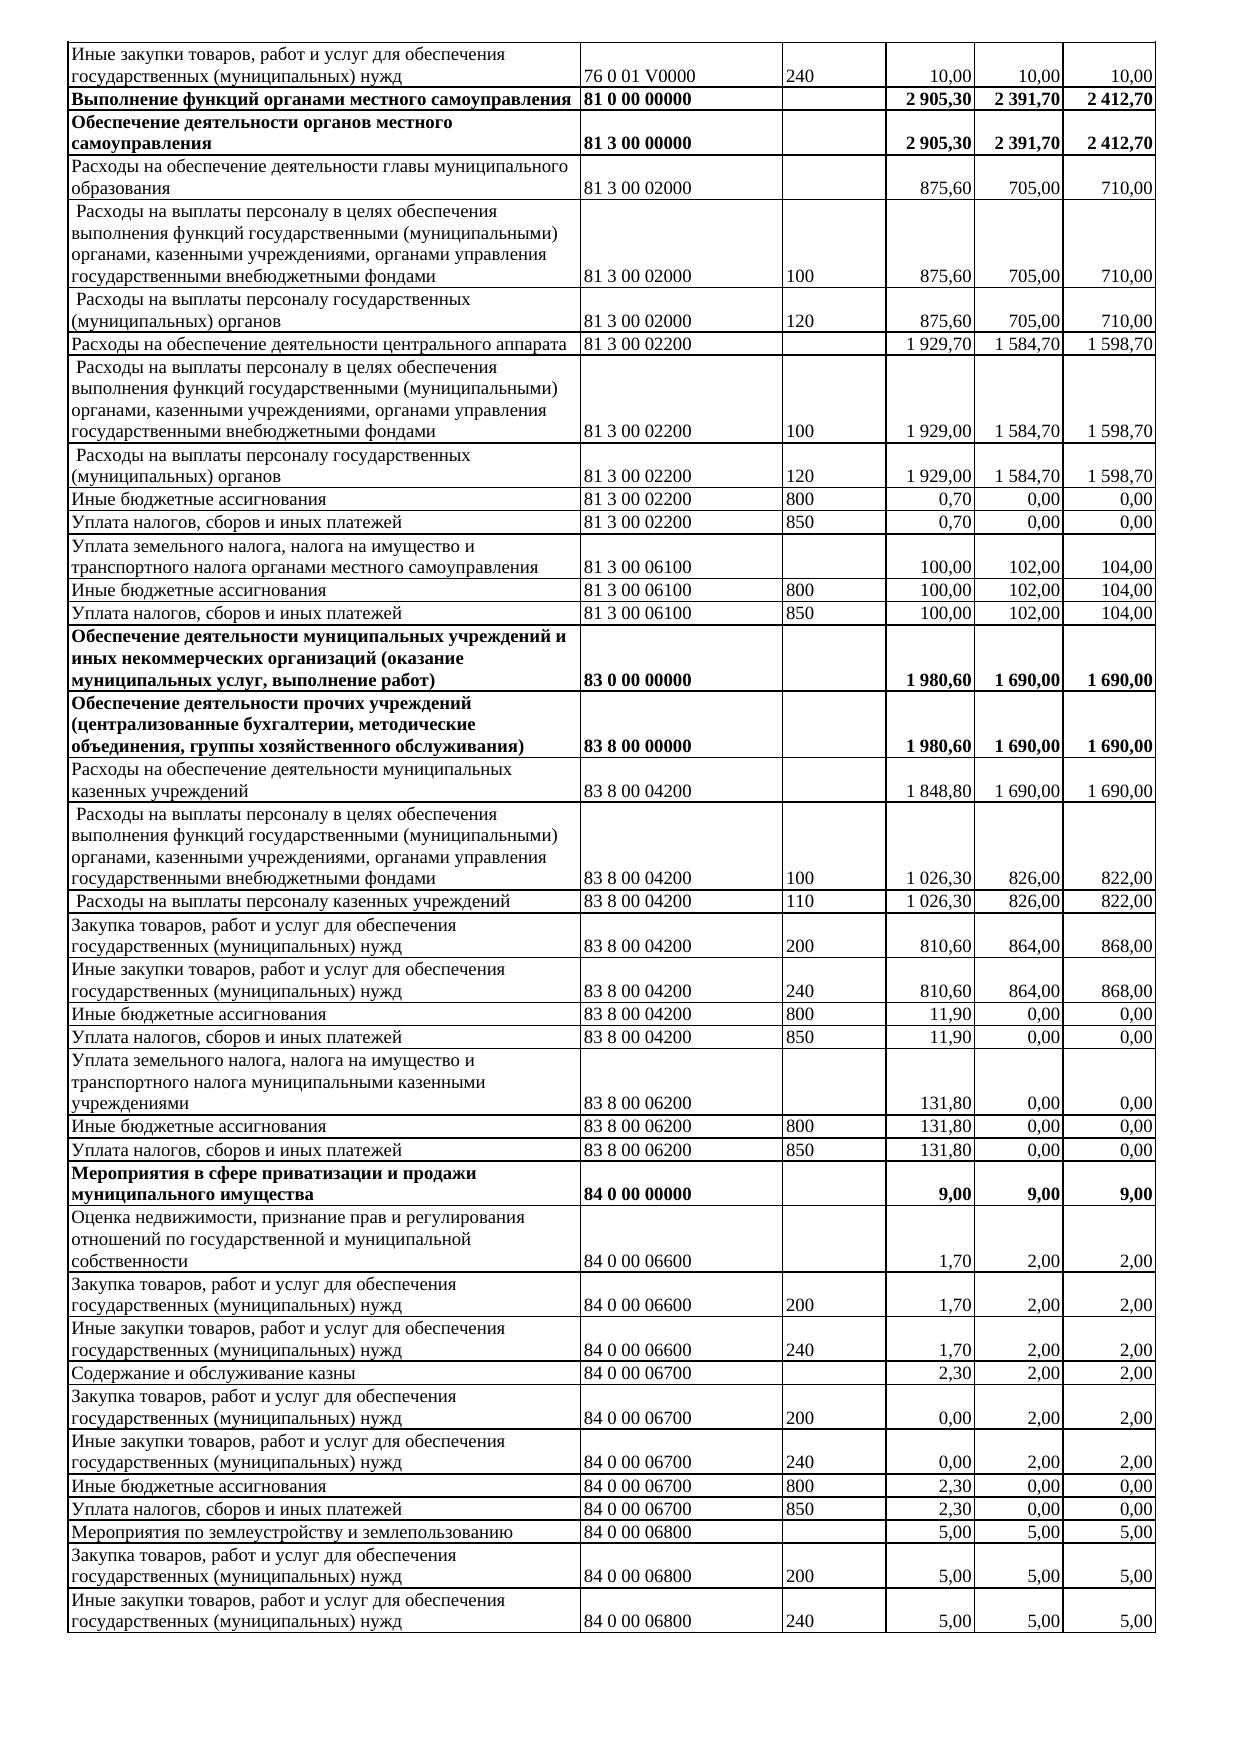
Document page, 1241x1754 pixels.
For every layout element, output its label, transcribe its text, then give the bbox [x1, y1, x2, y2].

table_cell 100 [783, 356, 885, 442]
table_cell 850 [783, 511, 885, 533]
table_cell 1 690,00 [975, 692, 1062, 756]
table_cell 0,00 [975, 1498, 1062, 1519]
table_cell 5,00 [887, 1544, 974, 1587]
table_cell 100,00 [887, 579, 974, 601]
table_cell Расходы на выплаты персоналу в целях обеспечения выполнения функций государственными (муниципальными) органами, казенными учреждениями, органами управления государственными внебюджетными фондами [69, 803, 580, 889]
table_cell 110 [783, 891, 885, 912]
table_cell Уплата налогов, сборов и иных платежей [69, 511, 580, 533]
table_cell 705,00 [975, 156, 1062, 198]
table_cell 850 [783, 602, 885, 624]
table_cell 83 8 00 04200 [581, 803, 782, 889]
table_cell 1 584,70 [975, 444, 1062, 487]
table_cell 864,00 [975, 958, 1062, 1001]
table_cell 868,00 [1064, 914, 1155, 957]
table_cell [783, 156, 885, 198]
table_cell 9,00 [975, 1162, 1062, 1205]
table_cell 83 8 00 06200 [581, 1139, 782, 1160]
table_cell 875,60 [887, 156, 974, 198]
table_cell 240 [783, 1589, 885, 1632]
table_cell 1 690,00 [1064, 626, 1155, 690]
table_cell 131,80 [887, 1049, 974, 1114]
table_cell 84 0 00 06600 [581, 1273, 782, 1316]
table_cell 84 0 00 06600 [581, 1317, 782, 1360]
table_cell Расходы на выплаты персоналу государственных (муниципальных) органов [69, 444, 580, 487]
table_cell 84 0 00 00000 [581, 1162, 782, 1205]
table_cell 705,00 [975, 200, 1062, 286]
table_cell Закупка товаров, работ и услуг для обеспечения государственных (муниципальных) нужд [69, 1273, 580, 1316]
table_cell 800 [783, 1475, 885, 1496]
table_cell 200 [783, 1544, 885, 1587]
table_cell 83 8 00 04200 [581, 958, 782, 1001]
table_cell Расходы на выплаты персоналу в целях обеспечения выполнения функций государственными (муниципальными) органами, казенными учреждениями, органами управления государственными внебюджетными фондами [69, 200, 580, 286]
table_cell 1 598,70 [1064, 356, 1155, 442]
table_cell Иные бюджетные ассигнования [69, 1116, 580, 1137]
table_cell 2,30 [887, 1475, 974, 1496]
table_cell 104,00 [1064, 579, 1155, 601]
table_cell 84 0 00 06700 [581, 1498, 782, 1519]
table_cell 10,00 [887, 43, 974, 86]
table_cell 2,00 [1064, 1317, 1155, 1360]
table_cell 102,00 [975, 535, 1062, 578]
table_cell 81 3 00 02200 [581, 488, 782, 510]
table_cell 131,80 [887, 1139, 974, 1160]
table_cell 240 [783, 958, 885, 1001]
table_cell 102,00 [975, 579, 1062, 601]
table_cell 1 584,70 [975, 333, 1062, 354]
table_cell 5,00 [975, 1544, 1062, 1587]
table_cell 810,60 [887, 958, 974, 1001]
table_cell 81 3 00 06100 [581, 602, 782, 624]
table_cell 2 412,70 [1064, 88, 1155, 109]
table_cell 84 0 00 06700 [581, 1362, 782, 1383]
table_cell 868,00 [1064, 958, 1155, 1001]
table_cell [783, 535, 885, 578]
table_cell 0,00 [1064, 1049, 1155, 1114]
table_cell Обеспечение деятельности органов местного самоуправления [69, 111, 580, 154]
table_cell 5,00 [1064, 1521, 1155, 1542]
table_cell 710,00 [1064, 200, 1155, 286]
table_cell [783, 1162, 885, 1205]
table_cell 84 0 00 06800 [581, 1544, 782, 1587]
table_cell 1 690,00 [975, 626, 1062, 690]
table_cell 81 3 00 02200 [581, 511, 782, 533]
table_cell 1 690,00 [975, 758, 1062, 801]
table_cell 131,80 [887, 1116, 974, 1137]
table_cell 10,00 [975, 43, 1062, 86]
table_cell [783, 1206, 885, 1271]
table_cell Иные бюджетные ассигнования [69, 579, 580, 601]
table_cell 76 0 01 V0000 [581, 43, 782, 86]
table_cell 864,00 [975, 914, 1062, 957]
table_cell 710,00 [1064, 288, 1155, 331]
table_cell 2,00 [1064, 1385, 1155, 1428]
table_cell 705,00 [975, 288, 1062, 331]
table_cell 0,00 [1064, 1026, 1155, 1048]
table_cell 800 [783, 579, 885, 601]
table_cell 0,00 [887, 1385, 974, 1428]
table_cell 2 412,70 [1064, 111, 1155, 154]
table_cell 9,00 [887, 1162, 974, 1205]
table_cell 81 3 00 02200 [581, 333, 782, 354]
table_cell Расходы на выплаты персоналу казенных учреждений [69, 891, 580, 912]
table_cell 102,00 [975, 602, 1062, 624]
table_cell 0,00 [975, 1003, 1062, 1024]
table_cell 83 8 00 04200 [581, 891, 782, 912]
table_cell 5,00 [975, 1589, 1062, 1632]
table_cell 5,00 [887, 1521, 974, 1542]
table_cell 5,00 [975, 1521, 1062, 1542]
table_cell 83 8 00 00000 [581, 692, 782, 756]
table_cell 1 929,00 [887, 356, 974, 442]
table_cell [783, 111, 885, 154]
table_cell 0,00 [1064, 488, 1155, 510]
table_cell 5,00 [887, 1589, 974, 1632]
table_cell 2,00 [1064, 1206, 1155, 1271]
table_cell 5,00 [1064, 1589, 1155, 1632]
table_cell 5,00 [1064, 1544, 1155, 1587]
table_cell [783, 626, 885, 690]
table_cell Оценка недвижимости, признание прав и регулирования отношений по государственной и муниципальной собственности [69, 1206, 580, 1271]
table_cell 1 929,00 [887, 444, 974, 487]
table_cell 1 598,70 [1064, 333, 1155, 354]
table_cell 100,00 [887, 535, 974, 578]
table_cell 1 584,70 [975, 356, 1062, 442]
table_cell 240 [783, 1317, 885, 1360]
table_cell 800 [783, 1003, 885, 1024]
table_cell 0,00 [975, 1475, 1062, 1496]
table_cell Уплата налогов, сборов и иных платежей [69, 1139, 580, 1160]
table_cell 2,30 [887, 1362, 974, 1383]
table_cell 850 [783, 1026, 885, 1048]
table_cell 84 0 00 06700 [581, 1430, 782, 1473]
table_cell 100 [783, 200, 885, 286]
table_cell 83 0 00 00000 [581, 626, 782, 690]
table_cell 2 391,70 [975, 88, 1062, 109]
table_cell Расходы на выплаты персоналу государственных (муниципальных) органов [69, 288, 580, 331]
table_cell 850 [783, 1498, 885, 1519]
table_cell Содержание и обслуживание казны [69, 1362, 580, 1383]
table_cell [783, 1049, 885, 1114]
table_cell Иные бюджетные ассигнования [69, 488, 580, 510]
table_cell [783, 1521, 885, 1542]
table_cell 84 0 00 06800 [581, 1589, 782, 1632]
table_cell 81 3 00 02200 [581, 356, 782, 442]
table_cell 1 690,00 [1064, 692, 1155, 756]
table_cell 81 3 00 00000 [581, 111, 782, 154]
table_cell Иные закупки товаров, работ и услуг для обеспечения государственных (муниципальных) нужд [69, 958, 580, 1001]
table_cell 2,00 [975, 1206, 1062, 1271]
table_cell 200 [783, 1273, 885, 1316]
table_cell Обеспечение деятельности прочих учреждений (централизованные бухгалтерии, методические объединения, группы хозяйственного обслуживания) [69, 692, 580, 756]
table_cell 1 980,60 [887, 626, 974, 690]
table_cell 81 3 00 06100 [581, 535, 782, 578]
table_cell 2 391,70 [975, 111, 1062, 154]
table_cell Обеспечение деятельности муниципальных учреждений и иных некоммерческих организаций (оказание муниципальных услуг, выполнение работ) [69, 626, 580, 690]
table_cell 83 8 00 06200 [581, 1116, 782, 1137]
table_cell Расходы на обеспечение деятельности муниципальных казенных учреждений [69, 758, 580, 801]
table_cell 2,00 [1064, 1362, 1155, 1383]
table_cell Мероприятия по землеустройству и землепользованию [69, 1521, 580, 1542]
table_cell 826,00 [975, 891, 1062, 912]
table_cell Расходы на обеспечение деятельности центрального аппарата [69, 333, 580, 354]
table_cell 104,00 [1064, 535, 1155, 578]
table_cell 0,00 [1064, 1475, 1155, 1496]
table_cell Иные закупки товаров, работ и услуг для обеспечения государственных (муниципальных) нужд [69, 1317, 580, 1360]
table_cell 83 8 00 04200 [581, 1026, 782, 1048]
table_cell 710,00 [1064, 156, 1155, 198]
table_cell 83 8 00 04200 [581, 1003, 782, 1024]
table_cell 100 [783, 803, 885, 889]
table_cell Закупка товаров, работ и услуг для обеспечения государственных (муниципальных) нужд [69, 1385, 580, 1428]
table_cell 81 3 00 02000 [581, 288, 782, 331]
table_cell Закупка товаров, работ и услуг для обеспечения государственных (муниципальных) нужд [69, 1544, 580, 1587]
table_cell Уплата налогов, сборов и иных платежей [69, 1026, 580, 1048]
table_cell 2 905,30 [887, 88, 974, 109]
table_cell 240 [783, 1430, 885, 1473]
table_cell 120 [783, 288, 885, 331]
table_cell 1 929,70 [887, 333, 974, 354]
table_cell 1 690,00 [1064, 758, 1155, 801]
table_cell 0,00 [1064, 1116, 1155, 1137]
table_cell Иные закупки товаров, работ и услуг для обеспечения государственных (муниципальных) нужд [69, 1589, 580, 1632]
table_cell 2,00 [1064, 1430, 1155, 1473]
table_cell 10,00 [1064, 43, 1155, 86]
table_cell Иные закупки товаров, работ и услуг для обеспечения государственных (муниципальных) нужд [69, 43, 580, 86]
table_cell 2,30 [887, 1498, 974, 1519]
table_cell 850 [783, 1139, 885, 1160]
table_cell 2,00 [975, 1317, 1062, 1360]
table_cell 0,70 [887, 488, 974, 510]
table_cell [783, 692, 885, 756]
table_cell 826,00 [975, 803, 1062, 889]
table_cell 104,00 [1064, 602, 1155, 624]
table_cell 120 [783, 444, 885, 487]
table_cell 0,00 [975, 1049, 1062, 1114]
table_cell 84 0 00 06600 [581, 1206, 782, 1271]
table_cell 11,90 [887, 1026, 974, 1048]
table_cell 875,60 [887, 288, 974, 331]
table_cell 800 [783, 1116, 885, 1137]
table_cell 1,70 [887, 1206, 974, 1271]
table_cell 11,90 [887, 1003, 974, 1024]
table_cell 1,70 [887, 1273, 974, 1316]
table_cell 100,00 [887, 602, 974, 624]
table_cell 84 0 00 06800 [581, 1521, 782, 1542]
table_cell Уплата налогов, сборов и иных платежей [69, 602, 580, 624]
table_cell 1 598,70 [1064, 444, 1155, 487]
table_cell 83 8 00 04200 [581, 758, 782, 801]
table_cell 0,00 [975, 1026, 1062, 1048]
table_cell 81 3 00 02000 [581, 156, 782, 198]
table_cell 1 026,30 [887, 803, 974, 889]
table_cell 0,00 [1064, 511, 1155, 533]
table_cell 200 [783, 914, 885, 957]
table_cell 2,00 [975, 1273, 1062, 1316]
table_cell [783, 333, 885, 354]
table_cell 0,00 [975, 511, 1062, 533]
table_cell 2,00 [975, 1430, 1062, 1473]
table_cell 875,60 [887, 200, 974, 286]
table_cell 810,60 [887, 914, 974, 957]
table_cell 0,00 [975, 1116, 1062, 1137]
table_cell 2 905,30 [887, 111, 974, 154]
table_cell 2,00 [975, 1385, 1062, 1428]
table_cell 0,00 [1064, 1498, 1155, 1519]
table_cell Иные бюджетные ассигнования [69, 1003, 580, 1024]
table_cell Иные закупки товаров, работ и услуг для обеспечения государственных (муниципальных) нужд [69, 1430, 580, 1473]
table_cell Уплата налогов, сборов и иных платежей [69, 1498, 580, 1519]
table_cell 240 [783, 43, 885, 86]
table_cell Иные бюджетные ассигнования [69, 1475, 580, 1496]
table_cell Мероприятия в сфере приватизации и продажи муниципального имущества [69, 1162, 580, 1205]
table_cell 0,70 [887, 511, 974, 533]
table_cell 200 [783, 1385, 885, 1428]
table_cell [783, 1362, 885, 1383]
table_cell 84 0 00 06700 [581, 1385, 782, 1428]
table_cell 1 980,60 [887, 692, 974, 756]
table_cell 822,00 [1064, 891, 1155, 912]
table_cell 1 026,30 [887, 891, 974, 912]
table_cell 9,00 [1064, 1162, 1155, 1205]
table_cell Расходы на выплаты персоналу в целях обеспечения выполнения функций государственными (муниципальными) органами, казенными учреждениями, органами управления государственными внебюджетными фондами [69, 356, 580, 442]
table_cell 822,00 [1064, 803, 1155, 889]
table_cell 0,00 [1064, 1139, 1155, 1160]
table_cell 2,00 [1064, 1273, 1155, 1316]
table_cell Выполнение функций органами местного самоуправления [69, 88, 580, 109]
table_cell 83 8 00 04200 [581, 914, 782, 957]
table_cell [783, 758, 885, 801]
table_cell 2,00 [975, 1362, 1062, 1383]
table_cell 0,00 [1064, 1003, 1155, 1024]
table_cell 1 848,80 [887, 758, 974, 801]
table_cell 81 0 00 00000 [581, 88, 782, 109]
table_cell 0,00 [975, 488, 1062, 510]
table_cell Уплата земельного налога, налога на имущество и транспортного налога органами местного самоуправления [69, 535, 580, 578]
table_cell Уплата земельного налога, налога на имущество и транспортного налога муниципальными казенными учреждениями [69, 1049, 580, 1114]
table_cell 84 0 00 06700 [581, 1475, 782, 1496]
table_cell 81 3 00 02200 [581, 444, 782, 487]
table_cell 0,00 [887, 1430, 974, 1473]
table_cell 0,00 [975, 1139, 1062, 1160]
table_cell 81 3 00 06100 [581, 579, 782, 601]
table_cell Закупка товаров, работ и услуг для обеспечения государственных (муниципальных) нужд [69, 914, 580, 957]
table_cell 81 3 00 02000 [581, 200, 782, 286]
table_cell Расходы на обеспечение деятельности главы муниципального образования [69, 156, 580, 198]
table_cell [783, 88, 885, 109]
table_cell 800 [783, 488, 885, 510]
table_cell 83 8 00 06200 [581, 1049, 782, 1114]
table_cell 1,70 [887, 1317, 974, 1360]
